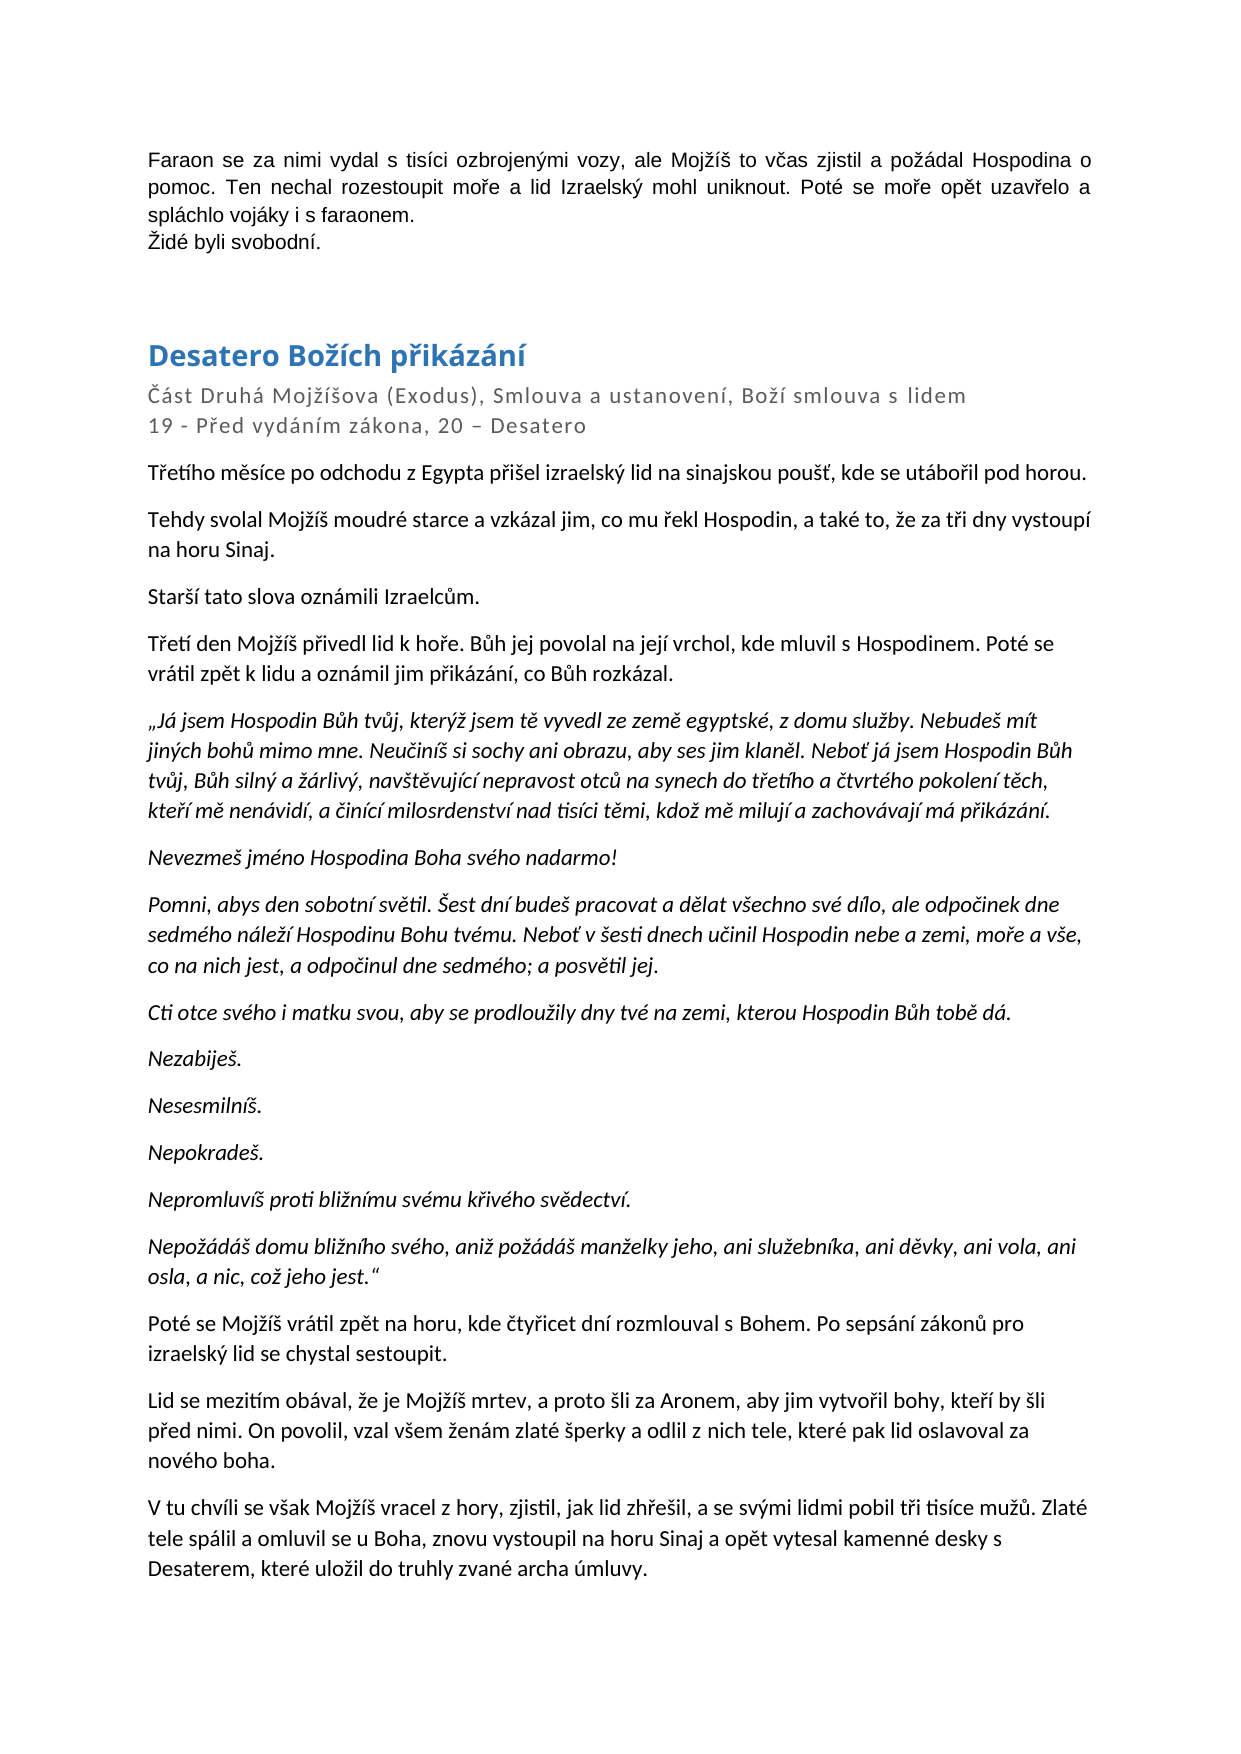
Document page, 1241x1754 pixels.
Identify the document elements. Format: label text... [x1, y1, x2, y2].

text Nevezmeš jméno Hospodina Boha svého nadarmo! [148, 843, 1093, 872]
subtitle Část Druhá Mojžíšova (Exodus), Smlouva a ustanovení, Boží smlouva s lidem 19 - Před vydáním zákona, 20 – Desatero [148, 381, 1093, 439]
subtitle Desatero Božích přikázání [148, 335, 1093, 375]
text Nepokradeš. [148, 1138, 1093, 1166]
text Třetího měsíce po odchodu z Egypta přišel izraelský lid na sinajskou poušť, kde se utábořil pod horou. [148, 458, 1093, 486]
text Tehdy svolal Mojžíš moudré starce a vzkázal jim, co mu řekl Hospodin, a také to, že za tři dny vystoupí na horu Sinaj. [148, 505, 1093, 563]
text „Já jsem Hospodin Bůh tvůj, kterýž jsem tě vyvedl ze země egyptské, z domu služby. Nebudeš mít jiných bohů mimo mne. Neučiníš si sochy ani obrazu, aby ses jim klaněl. Neboť já jsem Hospodin Bůh tvůj, Bůh silný a žárlivý, navštěvující nepravost otců na synech do třetího a čtvrtého pokolení těch, kteří mě nenávidí, a činící milosrdenství nad tisíci těmi, kdož mě milují a zachovávají má přikázání. [148, 706, 1093, 825]
text Cti otce svého i matku svou, aby se prodloužily dny tvé na zemi, kterou Hospodin Bůh tobě dá. [148, 998, 1093, 1026]
text Poté se Mojžíš vrátil zpět na horu, kde čtyřicet dní rozmlouval s Bohem. Po sepsání zákonů pro izraelský lid se chystal sestoupit. [148, 1309, 1093, 1367]
text Nezabiješ. [148, 1044, 1093, 1073]
text Nepromluvíš proti bližnímu svému křivého svědectví. [148, 1185, 1093, 1213]
text Faraon se za nimi vydal s tisíci ozbrojenými vozy, ale Mojžíš to včas zjistil a požádal Hospodina o pomoc. Ten nechal rozestoupit moře a lid Izraelský mohl uniknout. Poté se moře opět uzavřelo a spláchlo vojáky i s faraonem. [148, 148, 1093, 227]
text Starší tato slova oznámili Izraelcům. [148, 582, 1093, 610]
text V tu chvíli se však Mojžíš vracel z hory, zjistil, jak lid zhřešil, a se svými lidmi pobil tři tisíce mužů. Zlaté tele spálil a omluvil se u Boha, znovu vystoupil na horu Sinaj a opět vytesal kamenné desky s Desaterem, které uložil do truhly zvané archa úmluvy. [148, 1493, 1093, 1582]
text Lid se mezitím obával, že je Mojžíš mrtev, a proto šli za Aronem, aby jim vytvořil bohy, kteří by šli před nimi. On povolil, vzal všem ženám zlaté šperky a odlil z nich tele, které pak lid oslavoval za nového boha. [148, 1386, 1093, 1475]
text Nesesmilníš. [148, 1091, 1093, 1119]
text Židé byli svobodní. [148, 230, 1093, 254]
text Třetí den Mojžíš přivedl lid k hoře. Bůh jej povolal na její vrchol, kde mluvil s Hospodinem. Poté se vrátil zpět k lidu a oznámil jim přikázání, co Bůh rozkázal. [148, 629, 1093, 687]
text Pomni, abys den sobotní světil. Šest dní budeš pracovat a dělat všechno své dílo, ale odpočinek dne sedmého náleží Hospodinu Bohu tvému. Neboť v šesti dnech učinil Hospodin nebe a zemi, moře a vše, co na nich jest, a odpočinul dne sedmého; a posvětil jej. [148, 890, 1093, 979]
text Nepožádáš domu bližního svého, aniž požádáš manželky jeho, ani služebníka, ani děvky, ani vola, ani osla, a nic, což jeho jest.“ [148, 1232, 1093, 1290]
